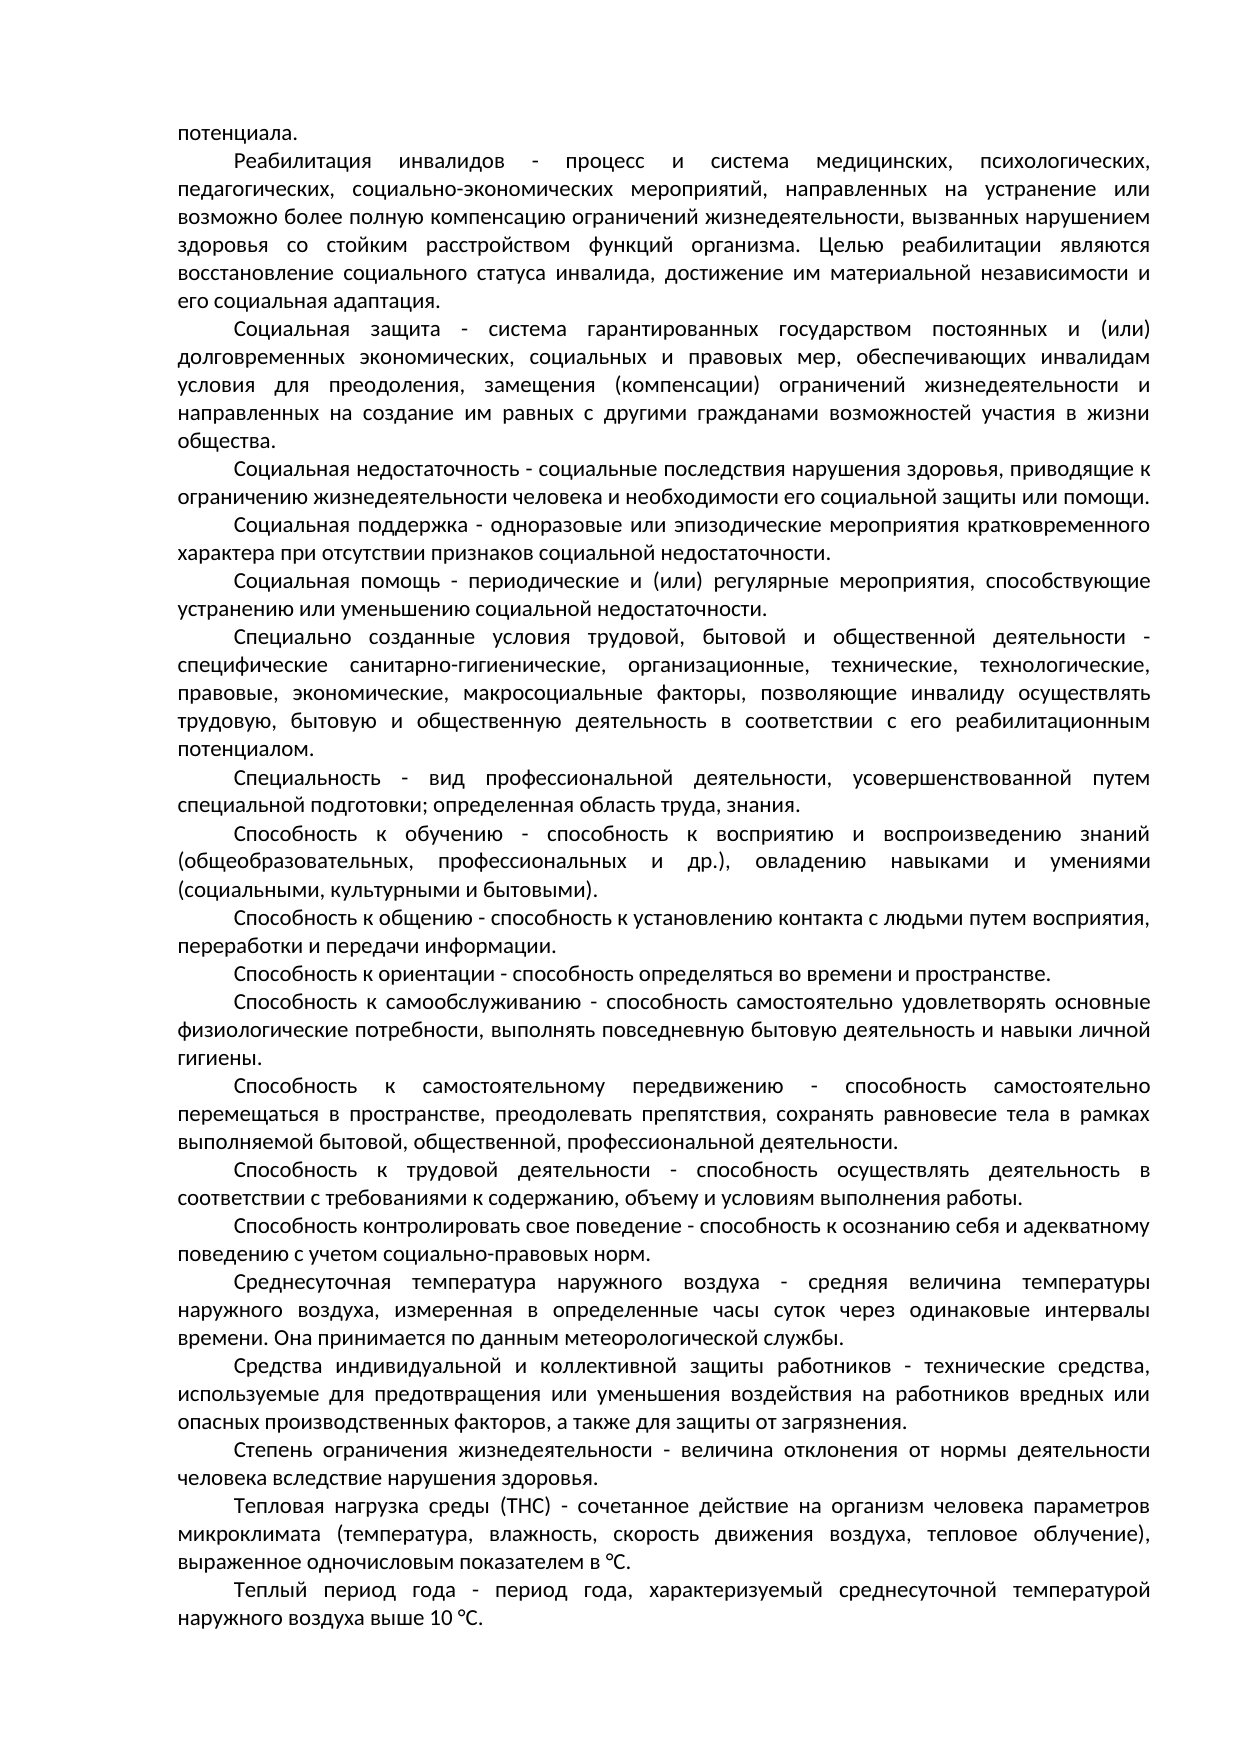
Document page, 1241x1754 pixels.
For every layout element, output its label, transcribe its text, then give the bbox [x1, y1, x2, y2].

text Социальная недостаточность - социальные последствия нарушения здоровья, приводящие к ограничению жизнедеятельности человека и необходимости его социальной защиты или помощи. [177, 454, 1152, 510]
text Способность к самостоятельному передвижению - способность самостоятельно перемещаться в пространстве, преодолевать препятствия, сохранять равновесие тела в рамках выполняемой бытовой, общественной, профессиональной деятельности. [177, 1071, 1152, 1155]
text Социальная защита - система гарантированных государством постоянных и (или) долговременных экономических, социальных и правовых мер, обеспечивающих инвалидам условия для преодоления, замещения (компенсации) ограничений жизнедеятельности и направленных на создание им равных с другими гражданами возможностей участия в жизни общества. [177, 314, 1152, 454]
text Специально созданные условия трудовой, бытовой и общественной деятельности - специфические санитарно-гигиенические, организационные, технические, технологические, правовые, экономические, макросоциальные факторы, позволяющие инвалиду осуществлять трудовую, бытовую и общественную деятельность в соответствии с его реабилитационным потенциалом. [177, 622, 1152, 763]
text Среднесуточная температура наружного воздуха - средняя величина температуры наружного воздуха, измеренная в определенные часы суток через одинаковые интервалы времени. Она принимается по данным метеорологической службы. [177, 1267, 1152, 1351]
text Способность к ориентации - способность определяться во времени и пространстве. [177, 959, 1152, 987]
text Способность к обучению - способность к восприятию и воспроизведению знаний (общеобразовательных, профессиональных и др.), овладению навыками и умениями (социальными, культурными и бытовыми). [177, 819, 1152, 903]
text Специальность - вид профессиональной деятельности, усовершенствованной путем специальной подготовки; определенная область труда, знания. [177, 763, 1152, 819]
text Способность к самообслуживанию - способность самостоятельно удовлетворять основные физиологические потребности, выполнять повседневную бытовую деятельность и навыки личной гигиены. [177, 987, 1152, 1071]
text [177, 118, 1152, 146]
text Степень ограничения жизнедеятельности - величина отклонения от нормы деятельности человека вследствие нарушения здоровья. [177, 1435, 1152, 1491]
text Социальная помощь - периодические и (или) регулярные мероприятия, способствующие устранению или уменьшению социальной недостаточности. [177, 566, 1152, 622]
text Способность к трудовой деятельности - способность осуществлять деятельность в соответствии с требованиями к содержанию, объему и условиям выполнения работы. [177, 1155, 1152, 1211]
text Способность к общению - способность к установлению контакта с людьми путем восприятия, переработки и передачи информации. [177, 903, 1152, 959]
text Средства индивидуальной и коллективной защиты работников - технические средства, используемые для предотвращения или уменьшения воздействия на работников вредных или опасных производственных факторов, а также для защиты от загрязнения. [177, 1351, 1152, 1435]
text Теплый период года - период года, характеризуемый среднесуточной температурой наружного воздуха выше 10 °C. [177, 1575, 1152, 1631]
text Реабилитация инвалидов - процесс и система медицинских, психологических, педагогических, социально-экономических мероприятий, направленных на устранение или возможно более полную компенсацию ограничений жизнедеятельности, вызванных нарушением здоровья со стойким расстройством функций организма. Целью реабилитации являются восстановление социального статуса инвалида, достижение им материальной независимости и его социальная адаптация. [177, 146, 1152, 314]
text Способность контролировать свое поведение - способность к осознанию себя и адекватному поведению с учетом социально-правовых норм. [177, 1211, 1152, 1267]
text Тепловая нагрузка среды (ТНС) - сочетанное действие на организм человека параметров микроклимата (температура, влажность, скорость движения воздуха, тепловое облучение), выраженное одночисловым показателем в °C. [177, 1491, 1152, 1575]
text Социальная поддержка - одноразовые или эпизодические мероприятия кратковременного характера при отсутствии признаков социальной недостаточности. [177, 510, 1152, 566]
